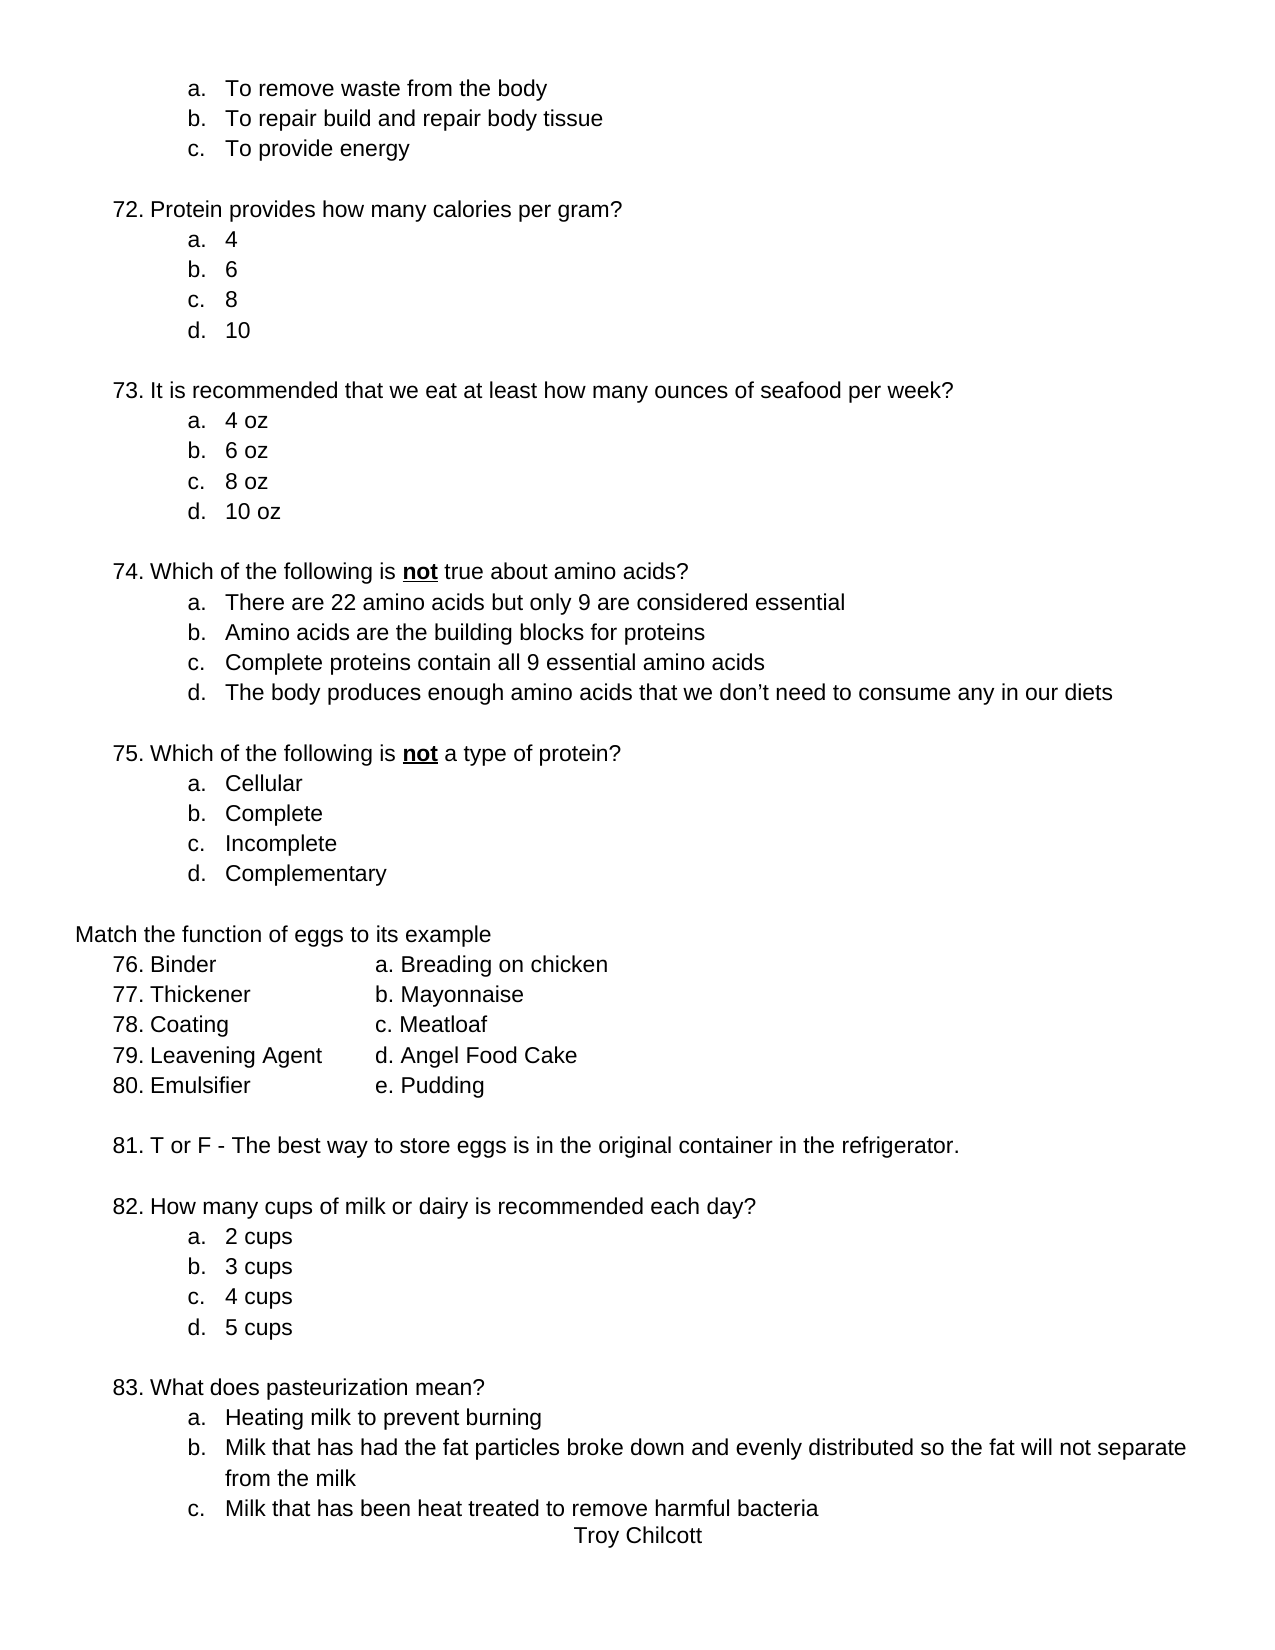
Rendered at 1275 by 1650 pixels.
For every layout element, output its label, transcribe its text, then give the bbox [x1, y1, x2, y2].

list What does pasteurization mean? [112, 1374, 1200, 1400]
list Thickener b. Mayonnaise [112, 981, 1200, 1008]
list Milk that has been heat treated to remove harmful bacteria [187, 1495, 1200, 1521]
list Heating milk to prevent burning [187, 1404, 1200, 1431]
list Cellular [187, 770, 1200, 796]
list Amino acids are the building blocks for proteins [187, 619, 1200, 645]
list T or F - The best way to store eggs is in the original container in the refrigerator. [112, 1132, 1200, 1159]
list It is recommended that we eat at least how many ounces of seafood per week? [112, 377, 1200, 403]
list Milk that has had the fat particles broke down and evenly distributed so the fat will not separate from the milk [187, 1434, 1200, 1491]
list There are 22 amino acids but only 9 are considered essential [187, 588, 1200, 615]
list To repair build and repair body tissue [187, 105, 1200, 132]
list Coating c. Meatloaf [112, 1011, 1200, 1038]
list Which of the following is not true about amino acids? [112, 558, 1200, 585]
list To provide energy [187, 135, 1200, 162]
list Binder a. Breading on chicken [112, 951, 1200, 977]
list Protein provides how many calories per gram? [112, 196, 1200, 222]
list 2 cups [187, 1223, 1200, 1249]
list 6 [187, 256, 1200, 283]
list 6 oz [187, 437, 1200, 464]
text Match the function of eggs to its example [75, 921, 1200, 947]
list To remove waste from the body [187, 75, 1200, 101]
list How many cups of milk or dairy is recommended each day? [112, 1193, 1200, 1219]
list Leavening Agent d. Angel Food Cake [112, 1042, 1200, 1068]
list 8 [187, 286, 1200, 313]
list 10 [187, 317, 1200, 343]
list 8 oz [187, 468, 1200, 494]
list Which of the following is not a type of protein? [112, 739, 1200, 766]
list 5 cups [187, 1313, 1200, 1340]
list 4 [187, 226, 1200, 252]
list Complete proteins contain all 9 essential amino acids [187, 649, 1200, 675]
list 3 cups [187, 1253, 1200, 1279]
list Emulsifier e. Pudding [112, 1072, 1200, 1098]
list Incomplete [187, 830, 1200, 857]
list Complementary [187, 860, 1200, 887]
list The body produces enough amino acids that we don’t need to consume any in our diets [187, 679, 1200, 706]
list Complete [187, 800, 1200, 826]
list 10 oz [187, 498, 1200, 524]
list 4 oz [187, 407, 1200, 434]
list 4 cups [187, 1283, 1200, 1310]
